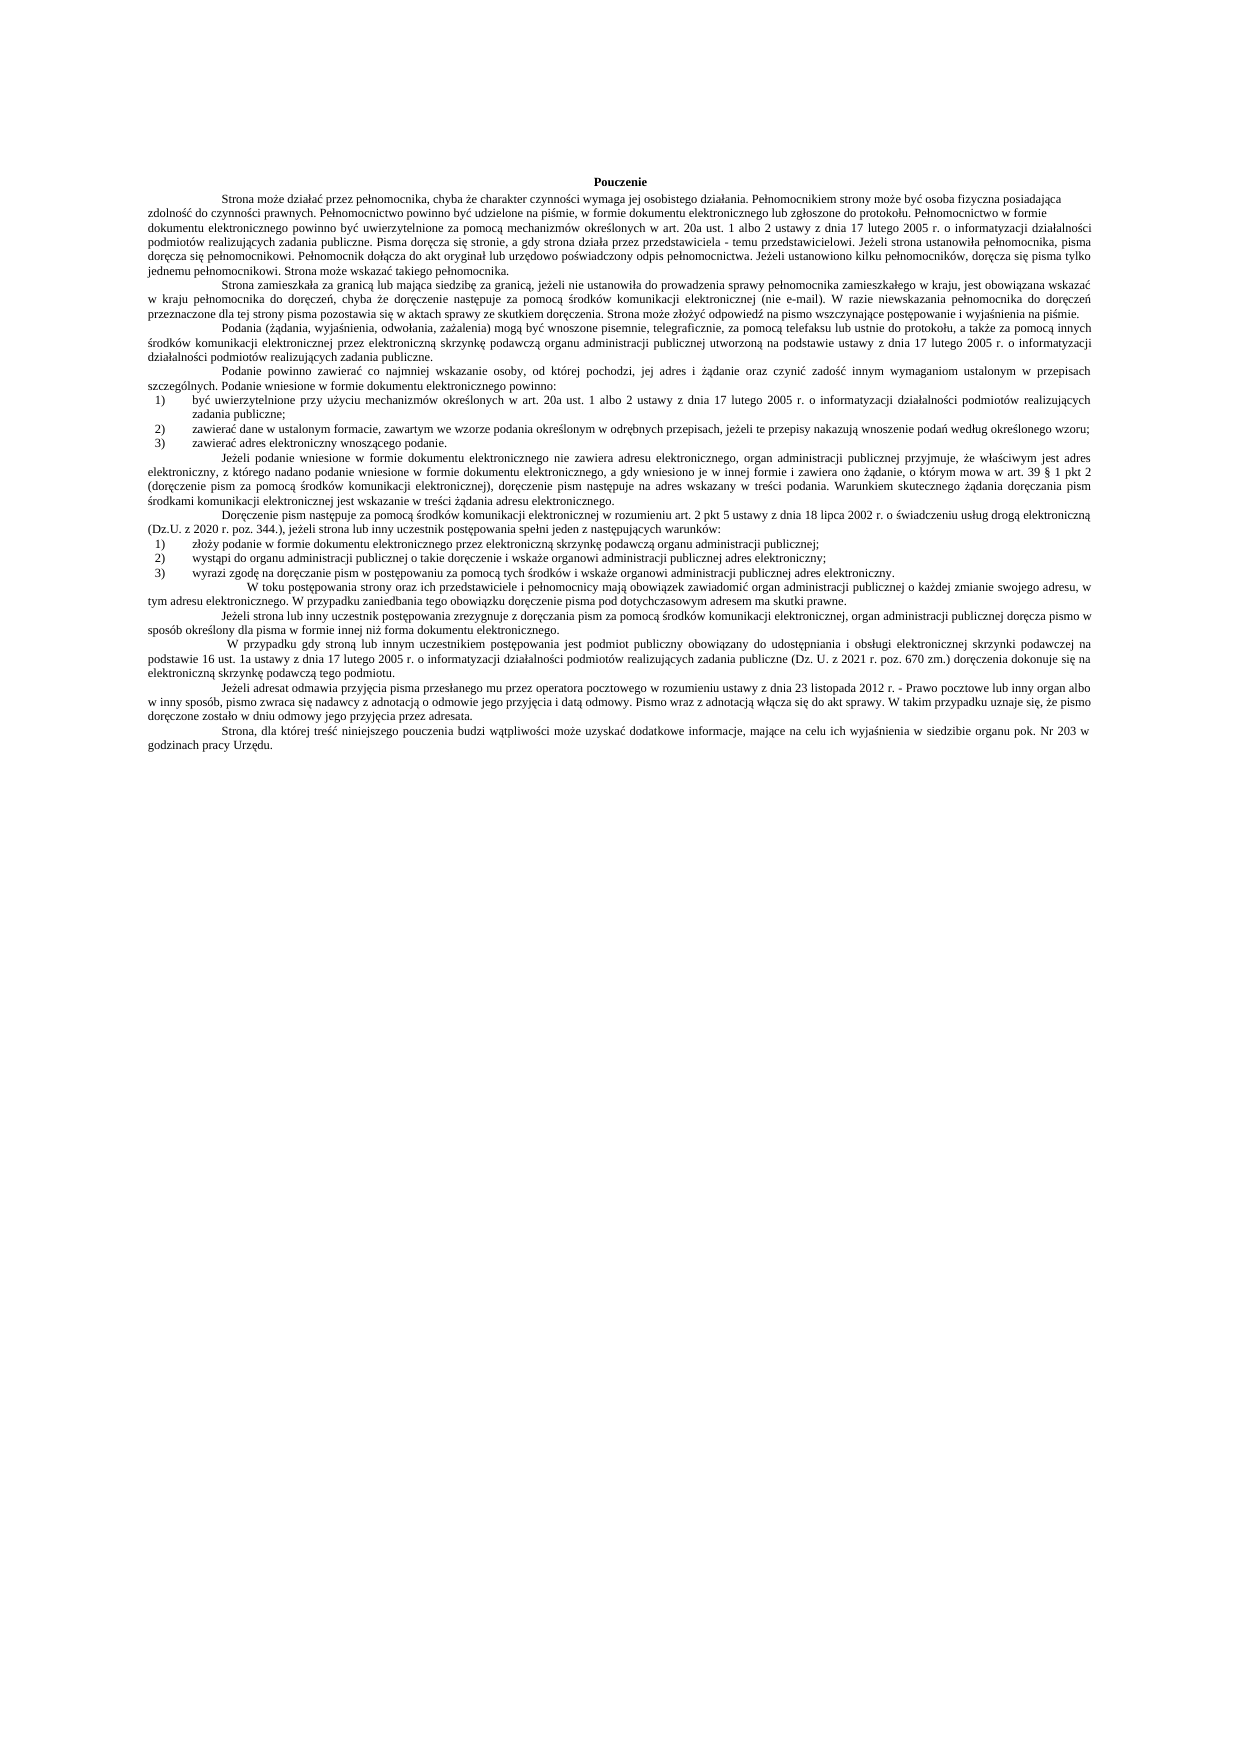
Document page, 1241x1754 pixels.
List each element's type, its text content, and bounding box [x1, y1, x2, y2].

text Jeżeli adresat odmawia przyjęcia pisma przesłanego mu przez operatora pocztowego w rozumieniu ustawy z dnia 23 listopada 2012 r. - Prawo pocztowe lub inny organ albo w inny sposób, pismo zwraca się nadawcy z adnotacją o odmowie jego przyjęcia i datą odmowy. Pismo wraz z adnotacją włącza się do akt sprawy. W takim przypadku uznaje się, że pismo doręczone zostało w dniu odmowy jego przyjęcia przez adresata. [148, 680, 1093, 723]
list zawierać dane w ustalonym formacie, zawartym we wzorze podania określonym w odrębnych przepisach, jeżeli te przepisy nakazują wnoszenie podań według określonego wzoru; [154, 422, 1093, 436]
text dokumentu elektronicznego powinno być uwierzytelnione za pomocą mechanizmów określonych w art. 20a ust. 1 albo 2 ustawy z dnia 17 lutego 2005 r. o informatyzacji działalności podmiotów realizujących zadania publiczne. Pisma doręcza się stronie, a gdy strona działa przez przedstawiciela - temu przedstawicielowi. Jeżeli strona ustanowiła pełnomocnika, pisma doręcza się pełnomocnikowi. Pełnomocnik dołącza do akt oryginał lub urzędowo poświadczony odpis pełnomocnictwa. Jeżeli ustanowiono kilku pełnomocników, doręcza się pisma tylko jednemu pełnomocnikowi. Strona może wskazać takiego pełnomocnika. [148, 220, 1093, 278]
list złoży podanie w formie dokumentu elektronicznego przez elektroniczną skrzynkę podawczą organu administracji publicznej; [154, 537, 1093, 551]
list wyrazi zgodę na doręczanie pism w postępowaniu za pomocą tych środków i wskaże organowi administracji publicznej adres elektroniczny. [154, 565, 1093, 580]
text Strona zamieszkała za granicą lub mająca siedzibę za granicą, jeżeli nie ustanowiła do prowadzenia sprawy pełnomocnika zamieszkałego w kraju, jest obowiązana wskazać w kraju pełnomocnika do doręczeń, chyba że doręczenie następuje za pomocą środków komunikacji elektronicznej (nie e-mail). W razie niewskazania pełnomocnika do doręczeń przeznaczone dla tej strony pisma pozostawia się w aktach sprawy ze skutkiem doręczenia. Strona może złożyć odpowiedź na pismo wszczynające postępowanie i wyjaśnienia na piśmie. [148, 278, 1093, 321]
text Podania (żądania, wyjaśnienia, odwołania, zażalenia) mogą być wnoszone pisemnie, telegraficznie, za pomocą telefaksu lub ustnie do protokołu, a także za pomocą innych środków komunikacji elektronicznej przez elektroniczną skrzynkę podawczą organu administracji publicznej utworzoną na podstawie ustawy z dnia 17 lutego 2005 r. o informatyzacji działalności podmiotów realizujących zadania publiczne. [148, 321, 1093, 364]
list zawierać adres elektroniczny wnoszącego podanie. [154, 436, 1093, 450]
list wystąpi do organu administracji publicznej o takie doręczenie i wskaże organowi administracji publicznej adres elektroniczny; [154, 551, 1093, 565]
text W przypadku gdy stroną lub innym uczestnikiem postępowania jest podmiot publiczny obowiązany do udostępniania i obsługi elektronicznej skrzynki podawczej na podstawie 16 ust. 1a ustawy z dnia 17 lutego 2005 r. o informatyzacji działalności podmiotów realizujących zadania publiczne (Dz. U. z 2021 r. poz. 670 zm.) doręczenia dokonuje się na elektroniczną skrzynkę podawczą tego podmiotu. [148, 637, 1093, 680]
text Strona, dla której treść niniejszego pouczenia budzi wątpliwości może uzyskać dodatkowe informacje, mające na celu ich wyjaśnienia w siedzibie organu pok. Nr 203 w godzinach pracy Urzędu. [148, 723, 1093, 752]
text Strona może działać przez pełnomocnika, chyba że charakter czynności wymaga jej osobistego działania. Pełnomocnikiem strony może być osoba fizyczna posiadająca zdolność do czynności prawnych. Pełnomocnictwo powinno być udzielone na piśmie, w formie dokumentu elektronicznego lub zgłoszone do protokołu. Pełnomocnictwo w formie [148, 192, 1093, 220]
text Jeżeli strona lub inny uczestnik postępowania zrezygnuje z doręczania pism za pomocą środków komunikacji elektronicznej, organ administracji publicznej doręcza pismo w sposób określony dla pisma w formie innej niż forma dokumentu elektronicznego. [148, 608, 1093, 637]
text Doręczenie pism następuje za pomocą środków komunikacji elektronicznej w rozumieniu art. 2 pkt 5 ustawy z dnia 18 lipca 2002 r. o świadczeniu usług drogą elektroniczną (Dz.U. z 2020 r. poz. 344.), jeżeli strona lub inny uczestnik postępowania spełni jeden z następujących warunków: [148, 508, 1093, 537]
list być uwierzytelnione przy użyciu mechanizmów określonych w art. 20a ust. 1 albo 2 ustawy z dnia 17 lutego 2005 r. o informatyzacji działalności podmiotów realizujących zadania publiczne; [154, 393, 1093, 422]
text Pouczenie [148, 175, 1093, 189]
text W toku postępowania strony oraz ich przedstawiciele i pełnomocnicy mają obowiązek zawiadomić organ administracji publicznej o każdej zmianie swojego adresu, w tym adresu elektronicznego. W przypadku zaniedbania tego obowiązku doręczenie pisma pod dotychczasowym adresem ma skutki prawne. [148, 580, 1093, 608]
text Podanie powinno zawierać co najmniej wskazanie osoby, od której pochodzi, jej adres i żądanie oraz czynić zadość innym wymaganiom ustalonym w przepisach szczególnych. Podanie wniesione w formie dokumentu elektronicznego powinno: [148, 364, 1093, 393]
text Jeżeli podanie wniesione w formie dokumentu elektronicznego nie zawiera adresu elektronicznego, organ administracji publicznej przyjmuje, że właściwym jest adres elektroniczny, z którego nadano podanie wniesione w formie dokumentu elektronicznego, a gdy wniesiono je w innej formie i zawiera ono żądanie, o którym mowa w art. 39 § 1 pkt 2 (doręczenie pism za pomocą środków komunikacji elektronicznej), doręczenie pism następuje na adres wskazany w treści podania. Warunkiem skutecznego żądania doręczania pism środkami komunikacji elektronicznej jest wskazanie w treści żądania adresu elektronicznego. [148, 450, 1093, 508]
